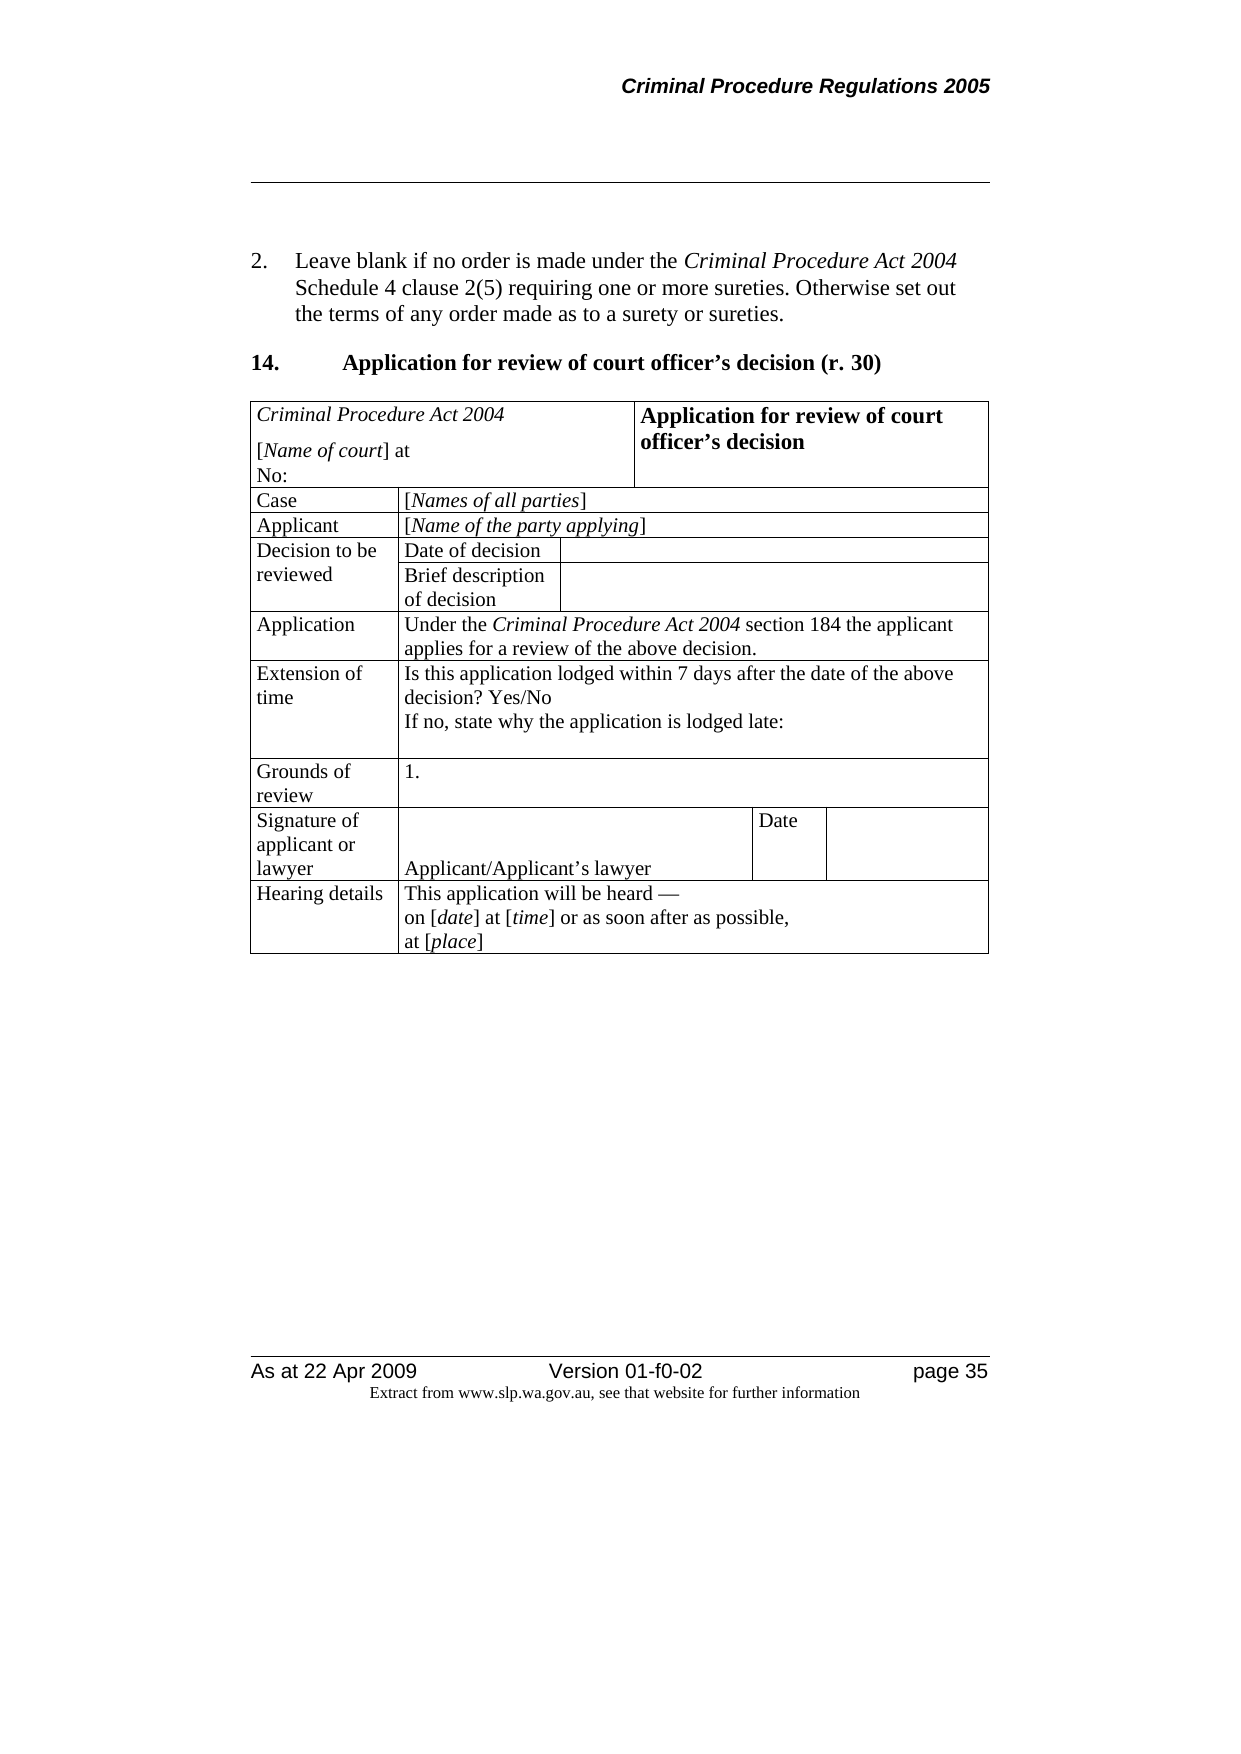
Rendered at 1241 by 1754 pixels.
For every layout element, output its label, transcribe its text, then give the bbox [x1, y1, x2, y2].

subtitle 14. Application for review of court officer’s decision (r. 30) [251, 349, 990, 376]
text 2. Leave blank if no order is made under the Criminal Procedure Act 2004 Schedule 4 clause 2(5) requiring one or more sureties. Otherwise set out the terms of any order made as to a surety or sureties. [251, 247, 990, 327]
table_cell Application [251, 612, 398, 660]
table_header Criminal Procedure Act 2004 [Name of court] at No: [251, 402, 634, 487]
table_cell Is this application lodged within 7 days after the date of the above decision? Yes/No If no, state why the application is lodged late: [399, 661, 988, 757]
table_cell 1. [399, 759, 988, 807]
table_cell Applicant [251, 513, 398, 537]
table_cell Extension of time [251, 661, 398, 757]
table_cell [827, 808, 988, 880]
table_cell [561, 538, 988, 562]
table_cell [561, 563, 988, 611]
table_cell Applicant/Applicant’s lawyer [399, 808, 752, 880]
table_cell Case [251, 488, 398, 512]
table_cell Hearing details [251, 881, 398, 953]
table_header Application for review of court officer’s decision [635, 402, 988, 487]
table_cell Date [753, 808, 826, 880]
table_cell Signature of applicant or lawyer [251, 808, 398, 880]
table_cell Grounds of review [251, 759, 398, 807]
table_cell [Names of all parties] [399, 488, 988, 512]
table_cell Date of decision [399, 538, 560, 562]
table_cell Under the Criminal Procedure Act 2004 section 184 the applicant applies for a review of the above decision. [399, 612, 988, 660]
table_cell Brief description of decision [399, 563, 560, 611]
table_cell This application will be heard — on [date] at [time] or as soon after as possible, at [place] [399, 881, 988, 953]
table_cell Decision to be reviewed [251, 538, 398, 611]
table_cell [Name of the party applying] [399, 513, 988, 537]
